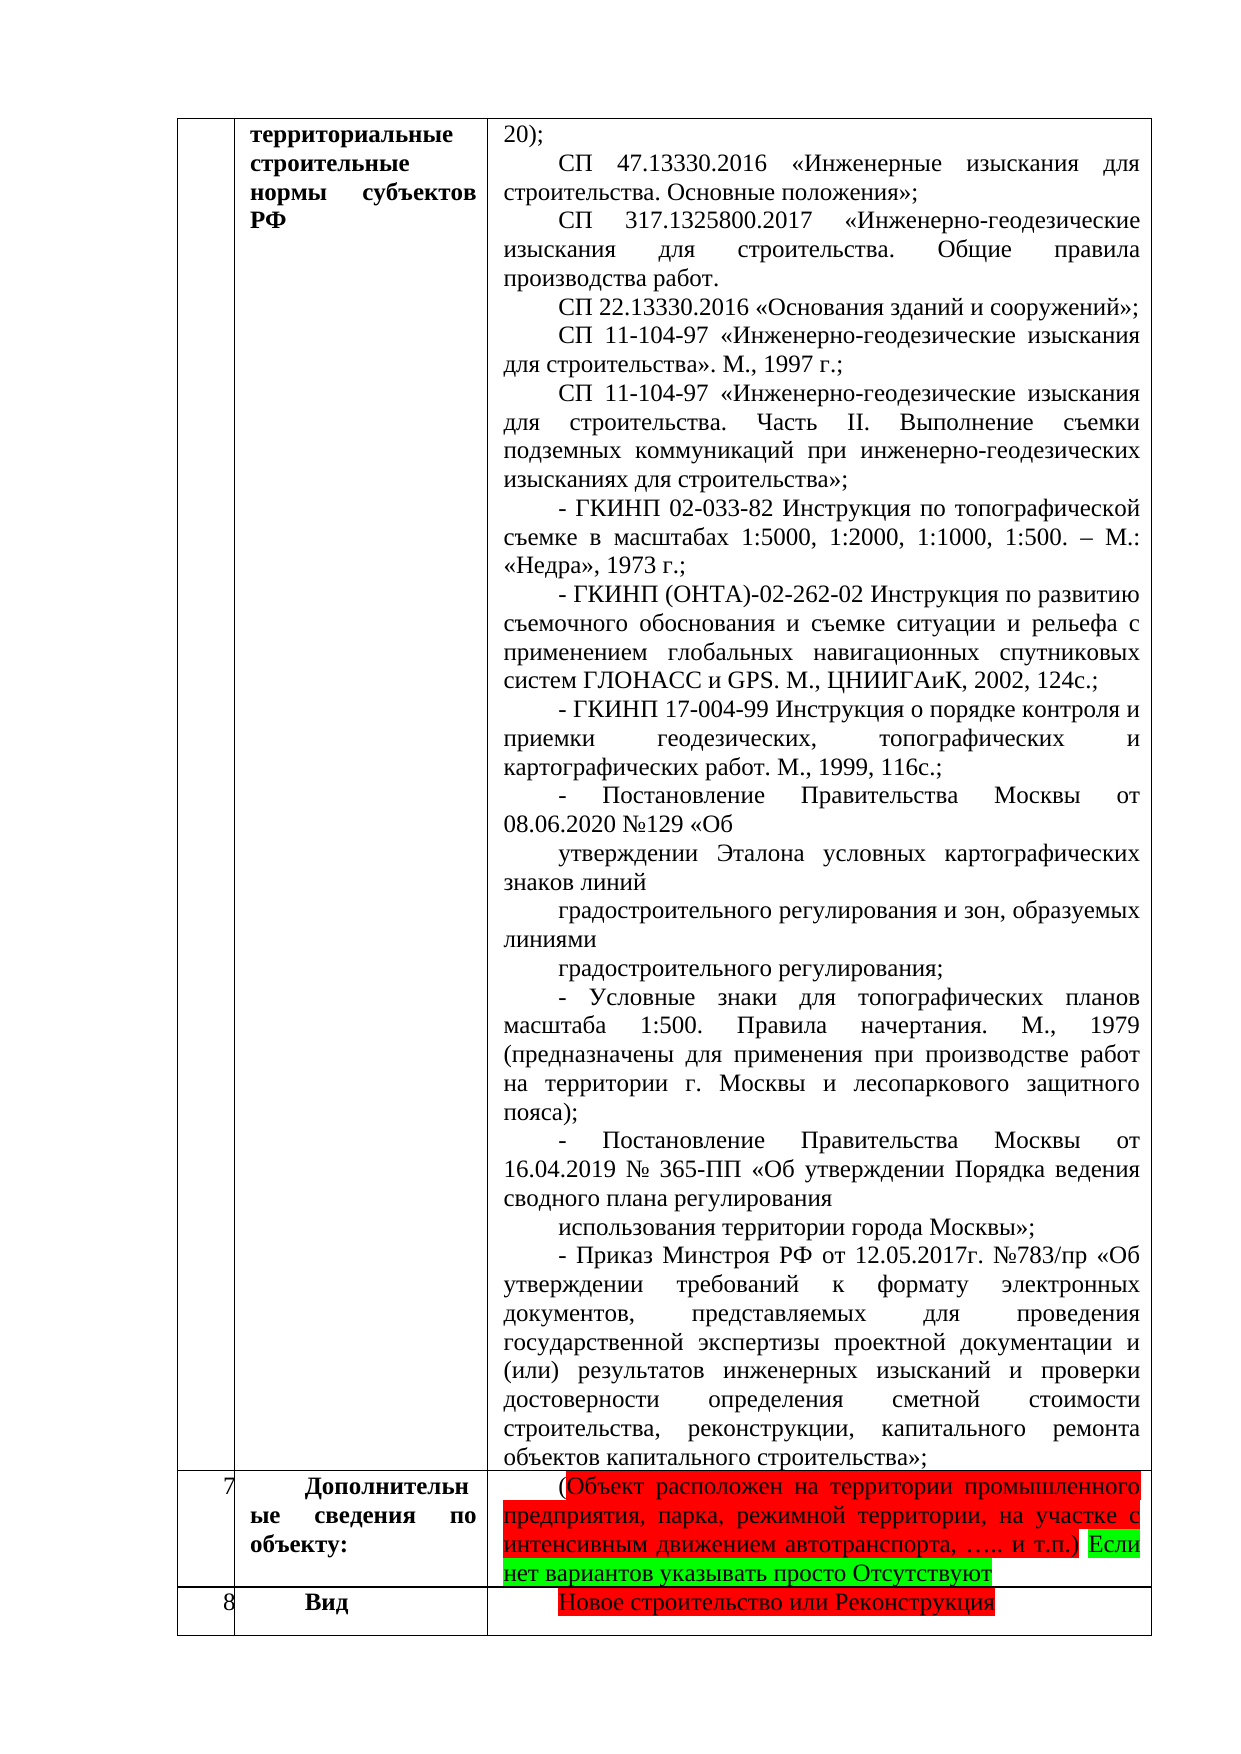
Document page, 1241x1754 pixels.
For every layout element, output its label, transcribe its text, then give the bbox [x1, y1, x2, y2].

table_cell 7 [178, 1471, 234, 1586]
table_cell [488, 119, 1151, 1470]
table_cell 6 [178, 119, 234, 1470]
table_cell (Объект расположен на территории промышленного предприятия, парка, режимной территории, на участке с интенсивным движением автотранспорта, ….. и т.п.) Если нет вариантов указывать просто Отсутствуют [992, 1471, 1151, 1586]
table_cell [235, 1588, 487, 1635]
table_cell Дополнительные сведения по объекту: [235, 1471, 487, 1586]
table_cell 8 [178, 1588, 234, 1635]
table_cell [235, 119, 487, 1470]
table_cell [488, 1588, 1151, 1635]
